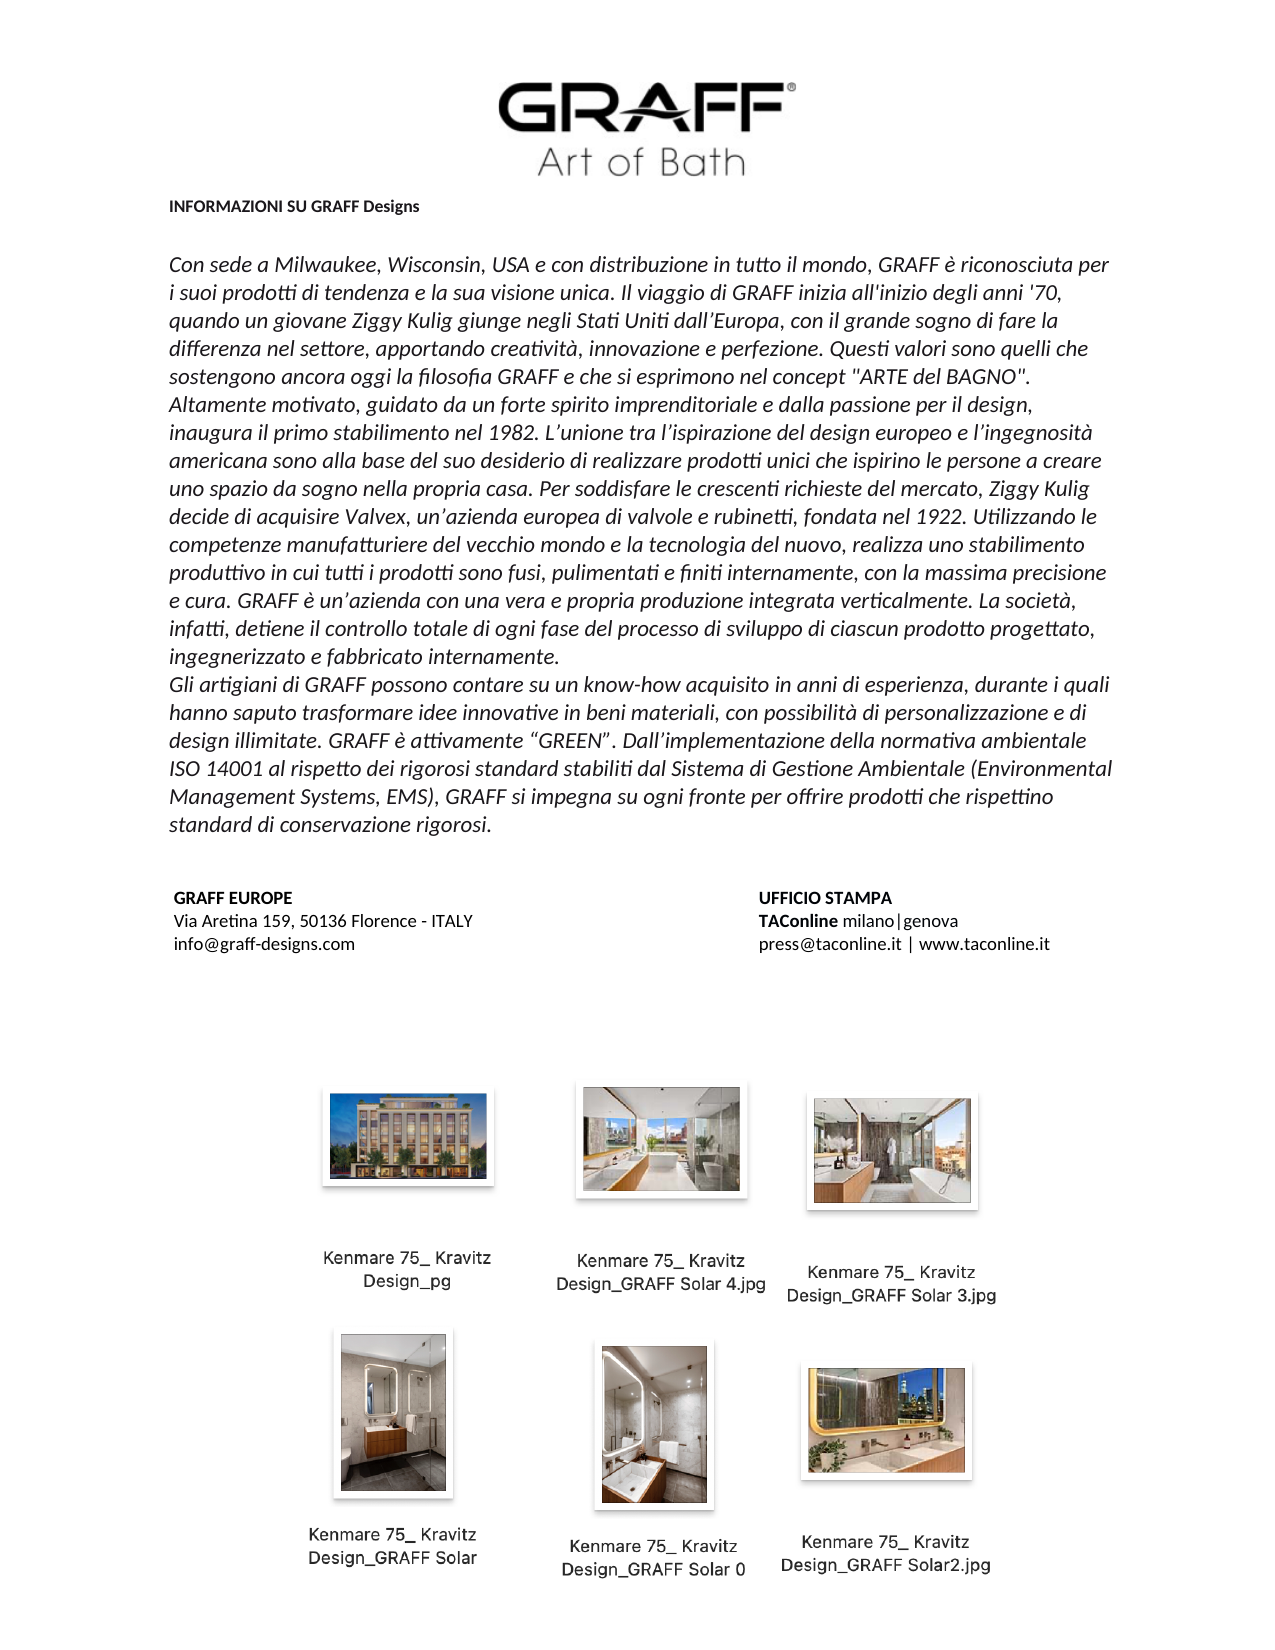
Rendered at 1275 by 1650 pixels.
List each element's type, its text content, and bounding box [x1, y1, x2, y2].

picture [498, 82, 797, 177]
picture [241, 1046, 1027, 1604]
text INFORMAZIONI SU GRAFF Designs [169, 195, 1116, 217]
text Con sede a Milwaukee, Wisconsin, USA e con distribuzione in tutto il mondo, GRAFF è riconosciuta per i suoi prodotti di tendenza e la sua visione unica. Il viaggio di GRAFF inizia all'inizio degli anni '70, quando un giovane Ziggy Kulig giunge negli Stati Uniti dall’Europa, con il grande sogno di fare la differenza nel settore, apportando creatività, innovazione e perfezione. Questi valori sono quelli che sostengono ancora oggi la filosofia GRAFF e che si esprimono nel concept "ARTE del BAGNO". Altamente motivato, guidato da un forte spirito imprenditoriale e dalla passione per il design, inaugura il primo stabilimento nel 1982. L’unione tra l’ispirazione del design europeo e l’ingegnosità americana sono alla base del suo desiderio di realizzare prodotti unici che ispirino le persone a creare uno spazio da sogno nella propria casa. Per soddisfare le crescenti richieste del mercato, Ziggy Kulig decide di acquisire Valvex, un’azienda europea di valvole e rubinetti, fondata nel 1922. Utilizzando le competenze manufatturiere del vecchio mondo e la tecnologia del nuovo, realizza uno stabilimento produttivo in cui tutti i prodotti sono fusi, pulimentati e finiti internamente, con la massima precisione e cura. GRAFF è un’azienda con una vera e propria produzione integrata verticalmente. La società, infatti, detiene il controllo totale di ogni fase del processo di sviluppo di ciascun prodotto progettato, ingegnerizzato e fabbricato internamente. Gli artigiani di GRAFF possono contare su un know-how acquisito in anni di esperienza, durante i quali hanno saputo trasformare idee innovative in beni materiali, con possibilità di personalizzazione e di design illimitate. GRAFF è attivamente “GREEN”. Dall’implementazione della normativa ambientale ISO 14001 al rispetto dei rigorosi standard stabiliti dal Sistema di Gestione Ambientale (Environmental Management Systems, EMS), GRAFF si impegna su ogni fronte per offrire prodotti che rispettino standard di conservazione rigorosi. [169, 250, 1116, 838]
